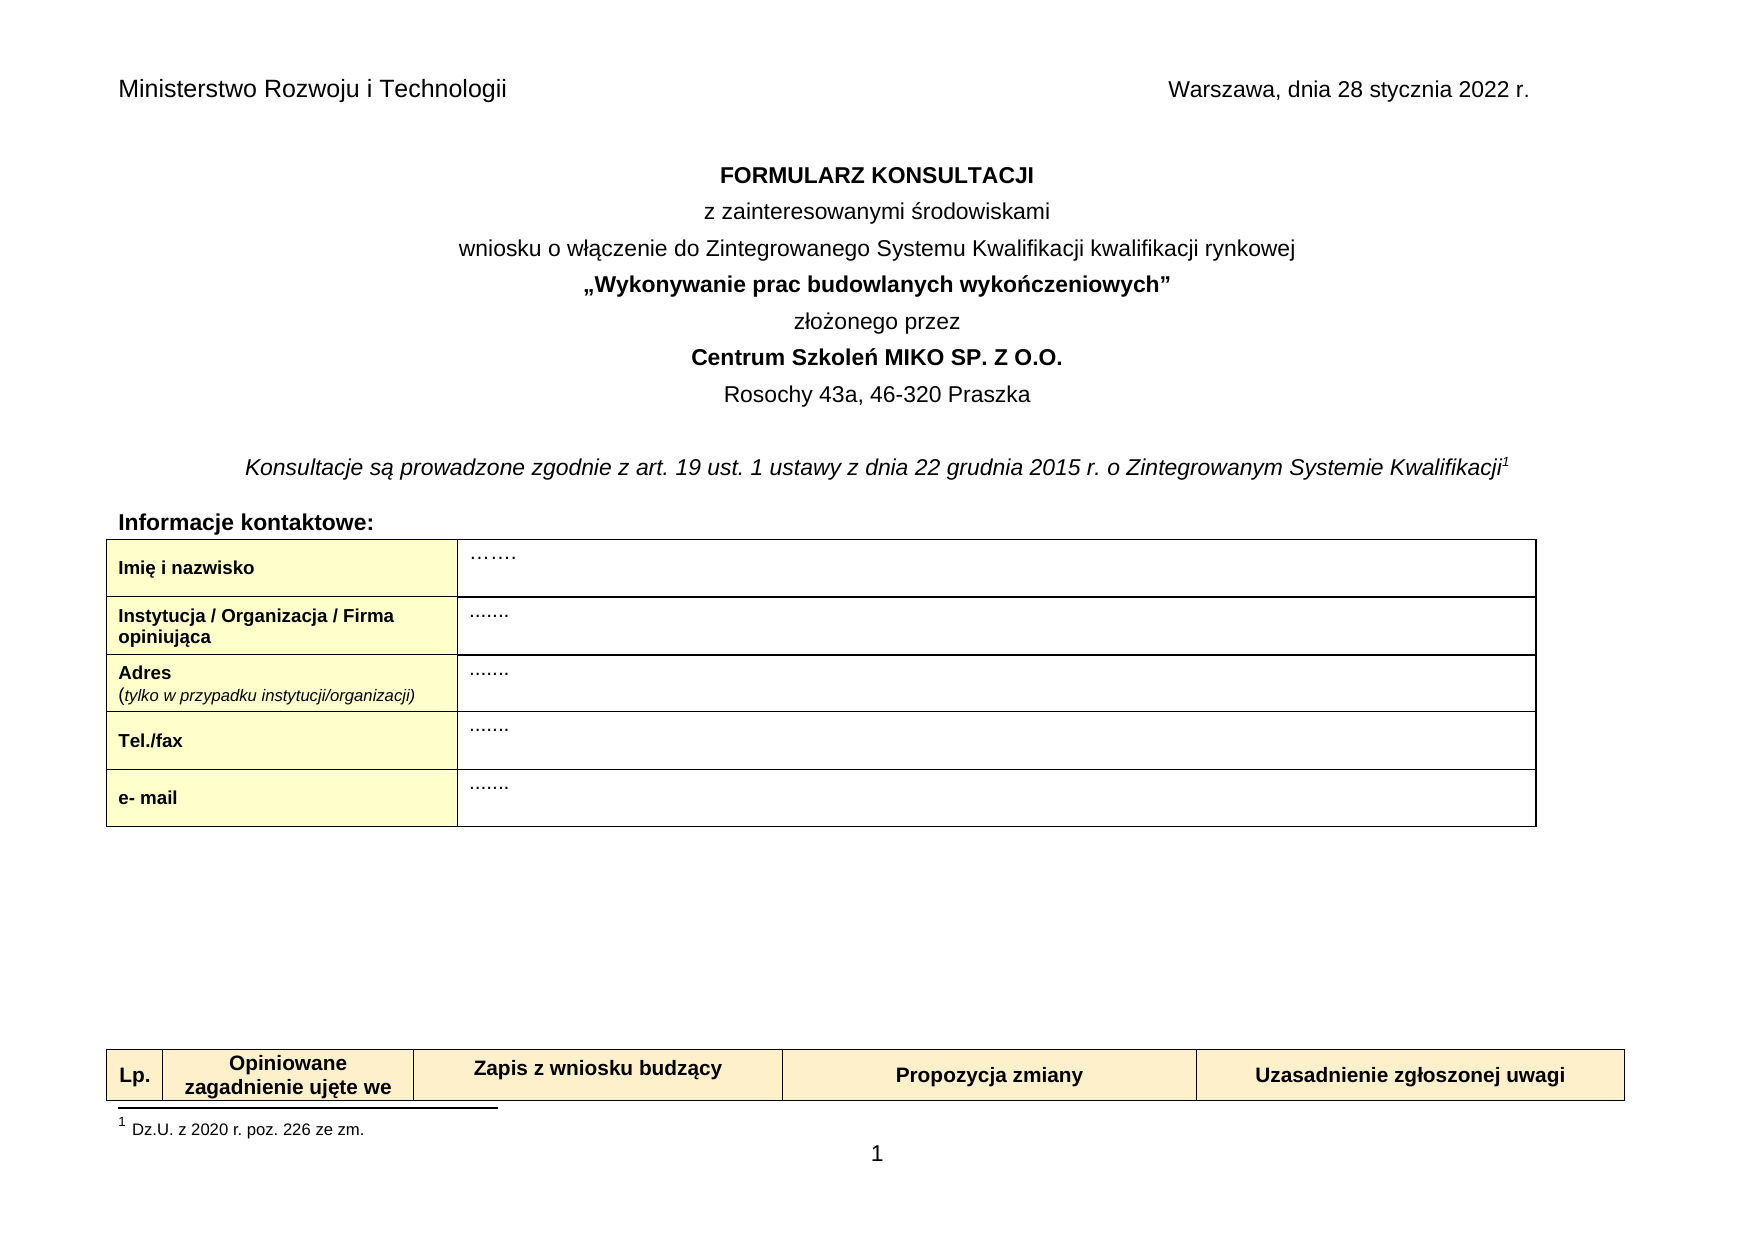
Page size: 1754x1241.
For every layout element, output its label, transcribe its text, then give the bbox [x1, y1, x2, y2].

table_cell Tel./fax [107, 712, 457, 769]
table_header Lp. [107, 1050, 162, 1100]
text „Wykonywanie prac budowlanych wykończeniowych” [118, 271, 1636, 298]
text Informacje kontaktowe: [118, 508, 1636, 535]
text Ministerstwo Rozwoju i Technologii Warszawa, dnia 28 stycznia 2022 r. [118, 74, 1636, 103]
text złożonego przez [118, 308, 1636, 334]
table_header Imię i nazwisko [107, 540, 457, 596]
table_cell e- mail [107, 770, 457, 826]
text wniosku o włączenie do Zintegrowanego Systemu Kwalifikacji kwalifikacji rynkowej [118, 235, 1636, 261]
table_cell ....... [458, 598, 1535, 654]
table_cell ....... [458, 770, 1535, 826]
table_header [414, 1050, 782, 1100]
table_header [163, 1050, 413, 1100]
text FORMULARZ KONSULTACJI [118, 162, 1636, 188]
table_cell ....... [458, 712, 1535, 769]
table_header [1197, 1050, 1624, 1100]
text Rosochy 43a, 46-320 Praszka [118, 381, 1636, 407]
table_header ……. [458, 540, 1535, 596]
text z zainteresowanymi środowiskami [118, 198, 1636, 225]
text Centrum Szkoleń MIKO SP. Z O.O. [118, 344, 1636, 371]
table_cell ....... [458, 656, 1535, 711]
table_header Propozycja zmiany [783, 1050, 1196, 1100]
table_cell Instytucja / Organizacja / Firma opiniująca [107, 597, 457, 654]
text Konsultacje są prowadzone zgodnie z art. 19 ust. 1 ustawy z dnia 22 grudnia 2015 r. o Zintegrowanym Systemie Kwalifikacji [118, 453, 1636, 480]
table_cell Adres (tylko w przypadku instytucji/organizacji) [107, 655, 457, 711]
